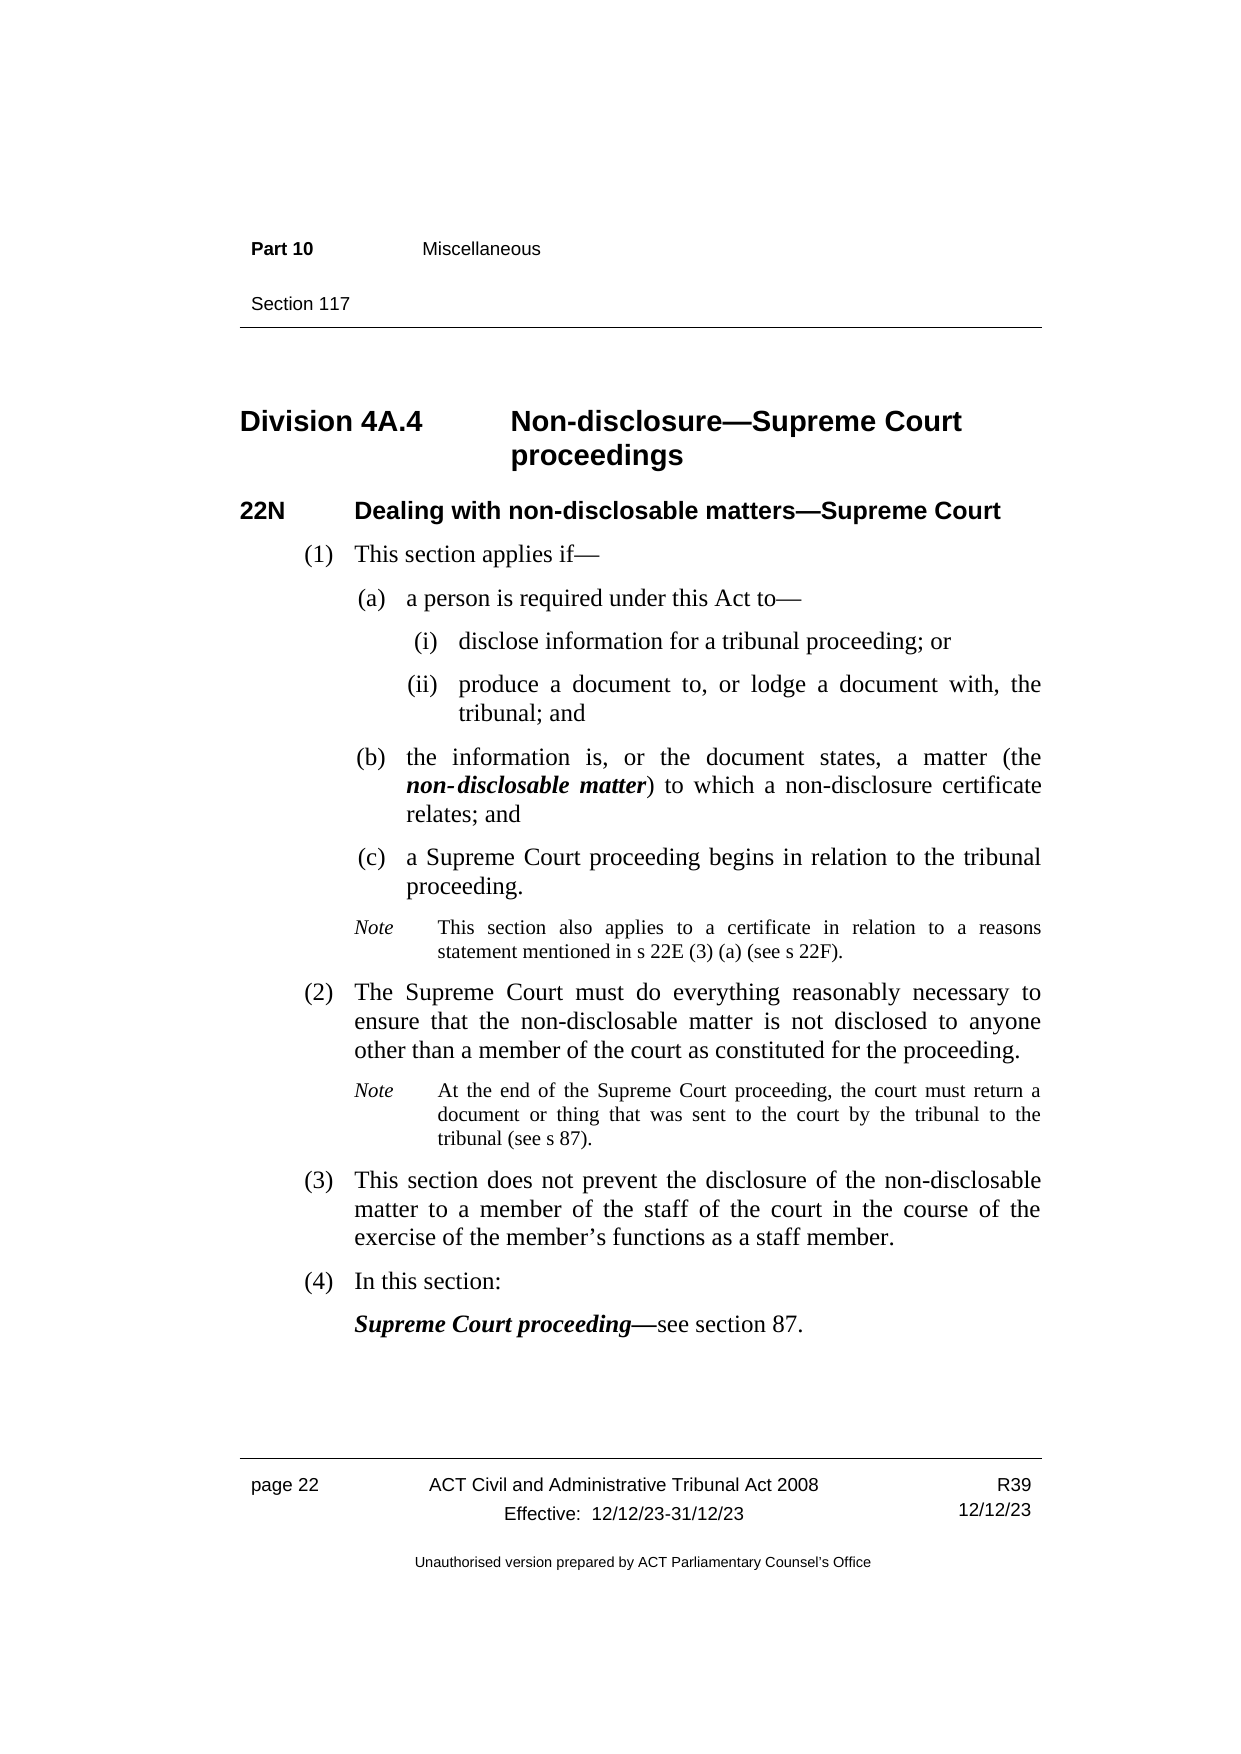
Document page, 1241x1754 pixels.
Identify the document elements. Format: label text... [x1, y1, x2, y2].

text (ii) produce a document to, or lodge a document with, the tribunal; and [239, 669, 1042, 727]
text 22N Dealing with non-disclosable matters—Supreme Court [239, 496, 1042, 525]
text (b) the information is, or the document states, a matter (the non-disclosable matter) to which a non-disclosure certificate relates; and [239, 742, 1042, 828]
text (c) a Supreme Court proceeding begins in relation to the tribunal proceeding. [239, 842, 1042, 900]
text Supreme Court proceeding—see section 87. [354, 1309, 1042, 1338]
text Note At the end of the Supreme Court proceeding, the court must return a document or thing that was sent to the court by the tribunal to the tribunal (see s 87). [354, 1078, 1042, 1150]
text (3) This section does not prevent the disclosure of the non-disclosable matter to a member of the staff of the court in the course of the exercise of the member’s functions as a staff member. [239, 1165, 1042, 1251]
text (a) a person is required under this Act to— [239, 583, 1042, 612]
text Note This section also applies to a certificate in relation to a reasons statement mentioned in s 22E (3) (a) (see s 22F). [354, 914, 1042, 963]
text (4) In this section: [239, 1266, 1042, 1294]
text (1) This section applies if— [239, 539, 1042, 568]
text Division 4A.4 Non-disclosure—Supreme Court proceedings [239, 404, 1042, 471]
text (2) The Supreme Court must do everything reasonably necessary to ensure that the non-disclosable matter is not disclosed to anyone other than a member of the court as constituted for the proceeding. [239, 977, 1042, 1063]
text (i) disclose information for a tribunal proceeding; or [239, 626, 1042, 655]
